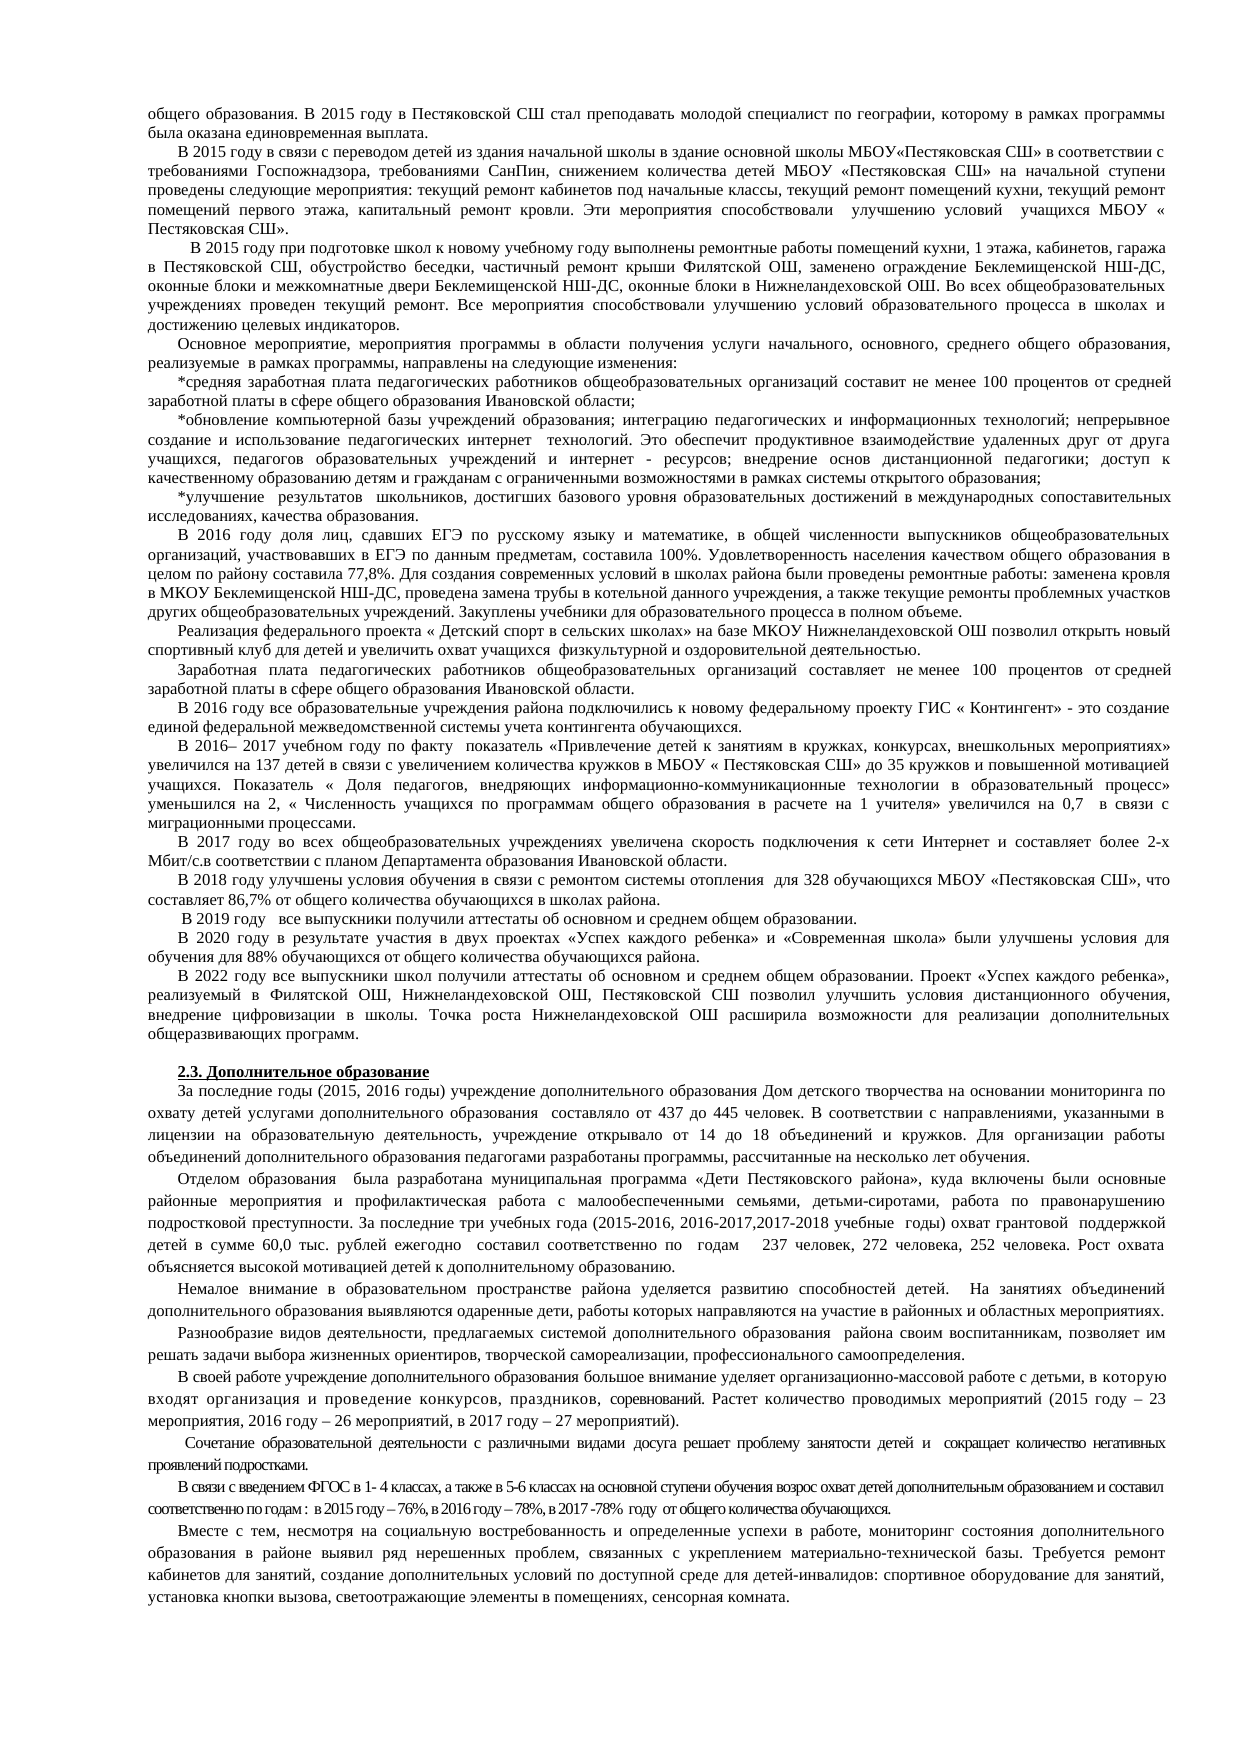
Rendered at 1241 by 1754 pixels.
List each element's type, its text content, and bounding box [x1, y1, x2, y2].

text Отделом образования была разработана муниципальная программа «Дети Пестяковского района», куда включены были основные районные мероприятия и профилактическая работа с малообеспеченными семьями, детьми-сиротами, работа по правонарушению подростковой преступности. За последние три учебных года (2015-2016, 2016-2017,2017-2018 учебные годы) охват грантовой поддержкой детей в сумме 60,0 тыс. рублей ежегодно составил соответственно по годам 237 человек, 272 человека, 252 человека. Рост охвата объясняется высокой мотивацией детей к дополнительному образованию. [148, 1169, 1167, 1276]
text В 2016 году все образовательные учреждения района подключились к новому федеральному проекту ГИС « Контингент» - это создание единой федеральной межведомственной системы учета контингента обучающихся. [148, 698, 1171, 736]
text В связи с введением ФГОС в 1- 4 классах, а также в 5-6 классах на основной ступени обучения возрос охват детей дополнительным образованием и составил соответственно по годам : в 2015 году – 76%, в 2016 году – 78%, в 2017 -78% году от общего количества обучающихся. [148, 1477, 1167, 1518]
text 2.3. Дополнительное образование [148, 1062, 1167, 1081]
text В своей работе учреждение дополнительного образования большое внимание уделяет организационно-массовой работе с детьми, в которую входят организация и проведение конкурсов, праздников, соревнований. Растет количество проводимых мероприятий (2015 году – 23 мероприятия, 2016 году – 26 мероприятий, в 2017 году – 27 мероприятий). [148, 1367, 1167, 1430]
text *средняя заработная плата педагогических работников общеобразовательных организаций составит не менее 100 процентов от средней заработной платы в сфере общего образования Ивановской области; [148, 372, 1171, 410]
text В 2018 году улучшены условия обучения в связи с ремонтом системы отопления для 328 обучающихся МБОУ «Пестяковская СШ», что составляет 86,7% от общего количества обучающихся в школах района. [148, 870, 1171, 908]
text В 2016 году доля лиц, сдавших ЕГЭ по русскому языку и математике, в общей численности выпускников общеобразовательных организаций, участвовавших в ЕГЭ по данным предметам, составила 100%. Удовлетворенность населения качеством общего образования в целом по району составила 77,8%. Для создания современных условий в школах района были проведены ремонтные работы: заменена кровля в МКОУ Беклемищенской НШ-ДС, проведена замена трубы в котельной данного учреждения, а также текущие ремонты проблемных участков других общеобразовательных учреждений. Закуплены учебники для образовательного процесса в полном объеме. [148, 525, 1171, 621]
text За последние годы (2015, 2016 годы) учреждение дополнительного образования Дом детского творчества на основании мониторинга по охвату детей услугами дополнительного образования составляло от 437 до 445 человек. В соответствии с направлениями, указанными в лицензии на образовательную деятельность, учреждение открывало от 14 до 18 объединений и кружков. Для организации работы объединений дополнительного образования педагогами разработаны программы, рассчитанные на несколько лет обучения. [148, 1081, 1167, 1166]
text Немалое внимание в образовательном пространстве района уделяется развитию способностей детей. На занятиях объединений дополнительного образования выявляются одаренные дети, работы которых направляются на участие в районных и областных мероприятиях. [148, 1279, 1167, 1320]
text Реализация федерального проекта « Детский спорт в сельских школах» на базе МКОУ Нижнеландеховской ОШ позволил открыть новый спортивный клуб для детей и увеличить охват учащихся физкультурной и оздоровительной деятельностью. [148, 621, 1171, 659]
text Сочетание образовательной деятельности с различными видами досуга решает проблему занятости детей и сокращает количество негативных проявлений подростками. [148, 1433, 1167, 1474]
text Разнообразие видов деятельности, предлагаемых системой дополнительного образования района своим воспитанникам, позволяет им решать задачи выбора жизненных ориентиров, творческой самореализации, профессионального самоопределения. [148, 1323, 1167, 1364]
text *обновление компьютерной базы учреждений образования; интеграцию педагогических и информационных технологий; непрерывное создание и использование педагогических интернет технологий. Это обеспечит продуктивное взаимодействие удаленных друг от друга учащихся, педагогов образовательных учреждений и интернет - ресурсов; внедрение основ дистанционной педагогики; доступ к качественному образованию детям и гражданам с ограниченными возможностями в рамках системы открытого образования; [148, 410, 1171, 487]
text В 2015 году при подготовке школ к новому учебному году выполнены ремонтные работы помещений кухни, 1 этажа, кабинетов, гаража в Пестяковской СШ, обустройство беседки, частичный ремонт крыши Филятской ОШ, заменено ограждение Беклемищенской НШ-ДС, оконные блоки и межкомнатные двери Беклемищенской НШ-ДС, оконные блоки в Нижнеландеховской ОШ. Во всех общеобразовательных учреждениях проведен текущий ремонт. Все мероприятия способствовали улучшению условий образовательного процесса в школах и достижению целевых индикаторов. [148, 238, 1167, 333]
text В 2020 году в результате участия в двух проектах «Успех каждого ребенка» и «Современная школа» были улучшены условия для обучения для 88% обучающихся от общего количества обучающихся района. [148, 928, 1171, 966]
text В 2017 году во всех общеобразовательных учреждениях увеличена скорость подключения к сети Интернет и составляет более 2-х Мбит/с.в соответствии с планом Департамента образования Ивановской области. [148, 832, 1171, 870]
text *улучшение результатов школьников, достигших базового уровня образовательных достижений в международных сопоставительных исследованиях, качества образования. [148, 487, 1171, 525]
text В 2015 году в связи с переводом детей из здания начальной школы в здание основной школы МБОУ«Пестяковская СШ» в соответствии с требованиями Госпожнадзора, требованиями СанПин, снижением количества детей МБОУ «Пестяковская СШ» на начальной ступени проведены следующие мероприятия: текущий ремонт кабинетов под начальные классы, текущий ремонт помещений кухни, текущий ремонт помещений первого этажа, капитальный ремонт кровли. Эти мероприятия способствовали улучшению условий учащихся МБОУ « Пестяковская СШ». [148, 142, 1167, 238]
text В 2019 году все выпускники получили аттестаты об основном и среднем общем образовании. [148, 908, 1171, 928]
text В 2016– 2017 учебном году по факту показатель «Привлечение детей к занятиям в кружках, конкурсах, внешкольных мероприятиях» увеличился на 137 детей в связи с увеличением количества кружков в МБОУ « Пестяковская СШ» до 35 кружков и повышенной мотивацией учащихся. Показатель « Доля педагогов, внедряющих информационно-коммуникационные технологии в образовательный процесс» уменьшился на 2, « Численность учащихся по программам общего образования в расчете на 1 учителя» увеличился на 0,7 в связи с миграционными процессами. [148, 736, 1171, 832]
text Основное мероприятие, мероприятия программы в области получения услуги начального, основного, среднего общего образования, реализуемые в рамках программы, направлены на следующие изменения: [148, 333, 1171, 372]
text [148, 103, 1167, 142]
text В 2022 году все выпускники школ получили аттестаты об основном и среднем общем образовании. Проект «Успех каждого ребенка», реализуемый в Филятской ОШ, Нижнеландеховской ОШ, Пестяковской СШ позволил улучшить условия дистанционного обучения, внедрение цифровизации в школы. Точка роста Нижнеландеховской ОШ расширила возможности для реализации дополнительных общеразвивающих программ. [148, 966, 1171, 1043]
text Вместе с тем, несмотря на социальную востребованность и определенные успехи в работе, мониторинг состояния дополнительного образования в районе выявил ряд нерешенных проблем, связанных с укреплением материально-технической базы. Требуется ремонт кабинетов для занятий, создание дополнительных условий по доступной среде для детей-инвалидов: спортивное оборудование для занятий, установка кнопки вызова, светоотражающие элементы в помещениях, сенсорная комната. [148, 1521, 1167, 1606]
text Заработная плата педагогических работников общеобразовательных организаций составляет не менее 100 процентов от средней заработной платы в сфере общего образования Ивановской области. [148, 659, 1171, 698]
